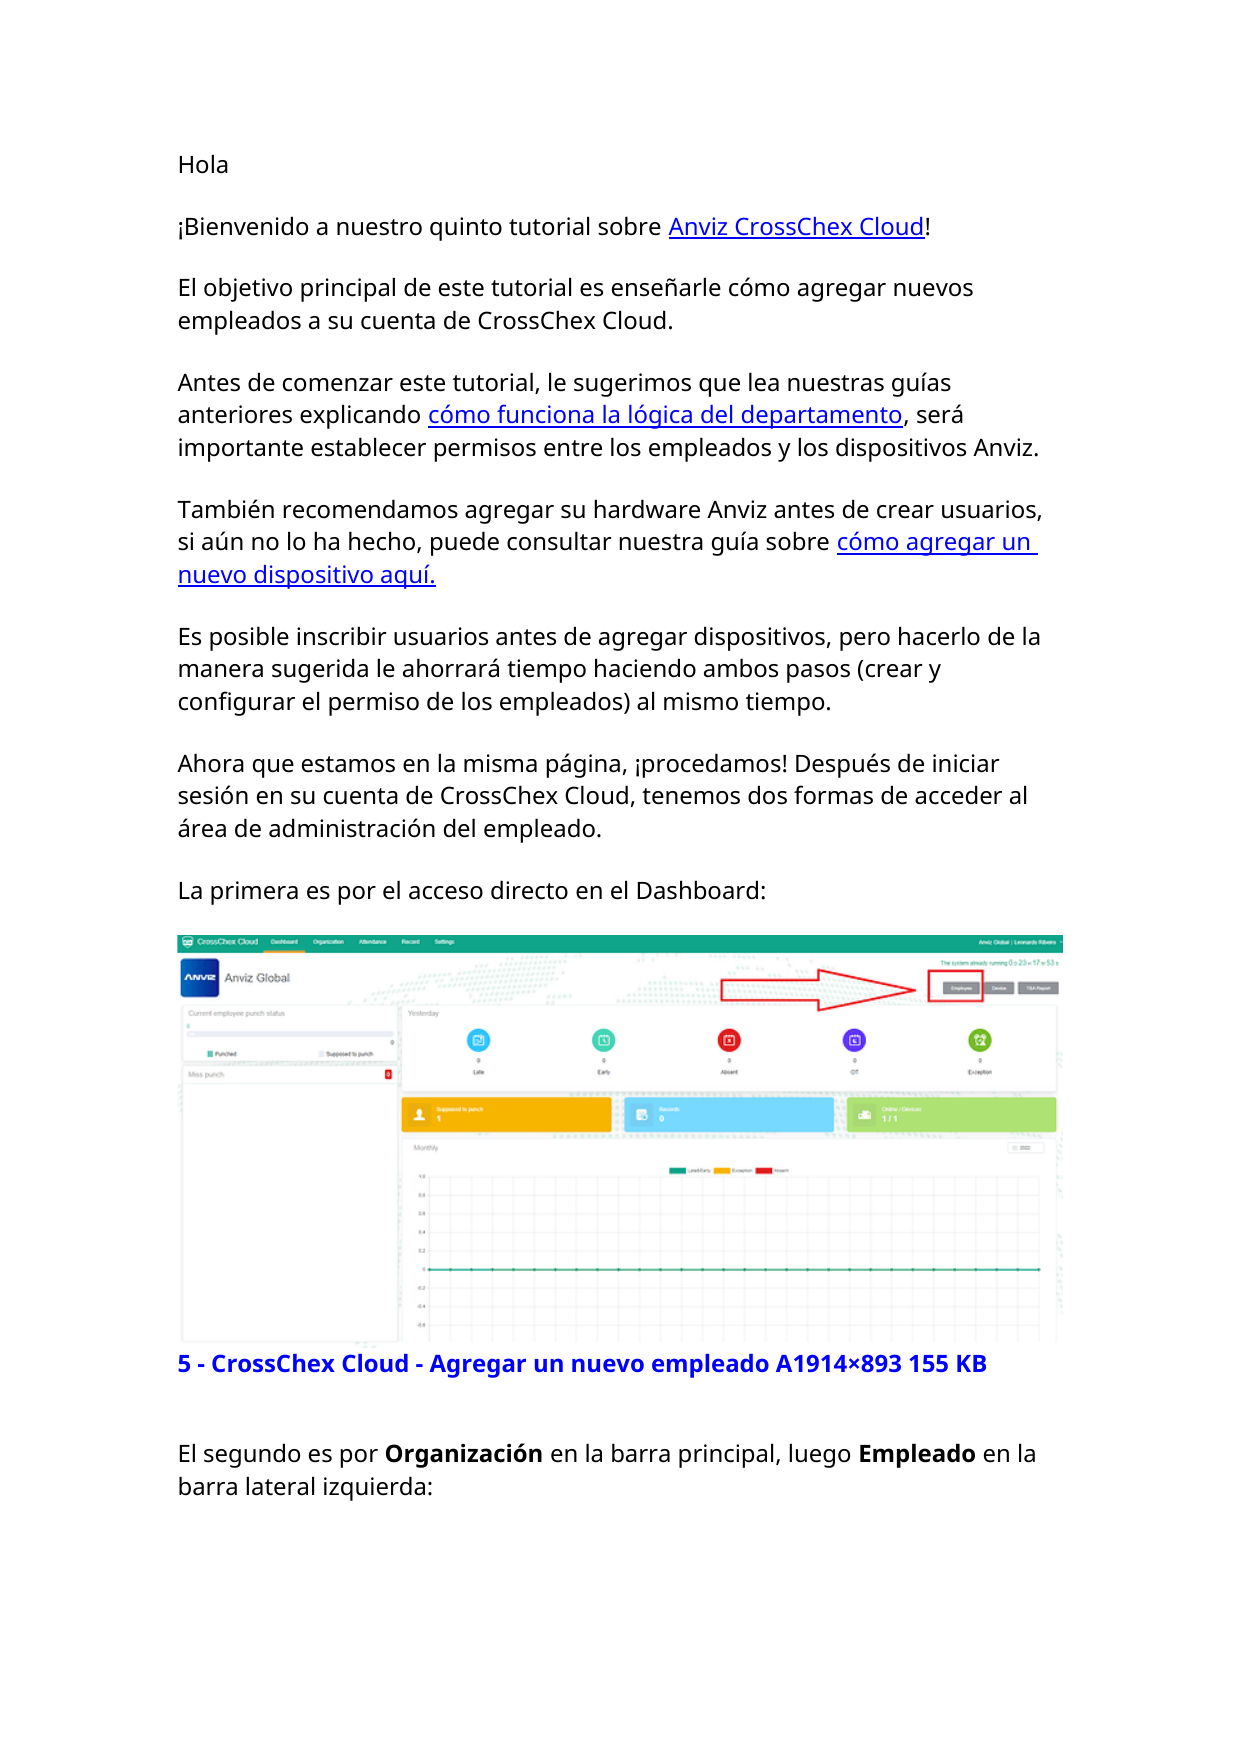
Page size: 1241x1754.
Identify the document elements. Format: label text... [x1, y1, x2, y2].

text Antes de comenzar este tutorial, le sugerimos que lea nuestras guías anteriores explicando cómo funciona la lógica del departamento, será importante establecer permisos entre los empleados y los dispositivos Anviz. [177, 366, 1063, 463]
text Hola [177, 148, 1063, 180]
text ¡Bienvenido a nuestro quinto tutorial sobre Anviz CrossChex Cloud! [177, 209, 1063, 242]
picture [177, 935, 1063, 1348]
text El objetivo principal de este tutorial es enseñarle cómo agregar nuevos empleados a su cuenta de CrossChex Cloud. [177, 271, 1063, 336]
text 5 - CrossChex Cloud - Agregar un nuevo empleado A1914×893 155 KB [177, 1348, 1063, 1380]
text La primera es por el acceso directo en el Dashboard: [177, 873, 1063, 906]
text Es posible inscribir usuarios antes de agregar dispositivos, pero hacerlo de la manera sugerida le ahorrará tiempo haciendo ambos pasos (crear y configurar el permiso de los empleados) al mismo tiempo. [177, 619, 1063, 717]
text Ahora que estamos en la misma página, ¡procedamos! Después de iniciar sesión en su cuenta de CrossChex Cloud, tenemos dos formas de acceder al área de administración del empleado. [177, 746, 1063, 844]
text El segundo es por Organización en la barra principal, luego Empleado en la barra lateral izquierda: [177, 1437, 1063, 1502]
text También recomendamos agregar su hardware Anviz antes de crear usuarios, si aún no lo ha hecho, puede consultar nuestra guía sobre cómo agregar un nuevo dispositivo aquí. [177, 492, 1063, 590]
